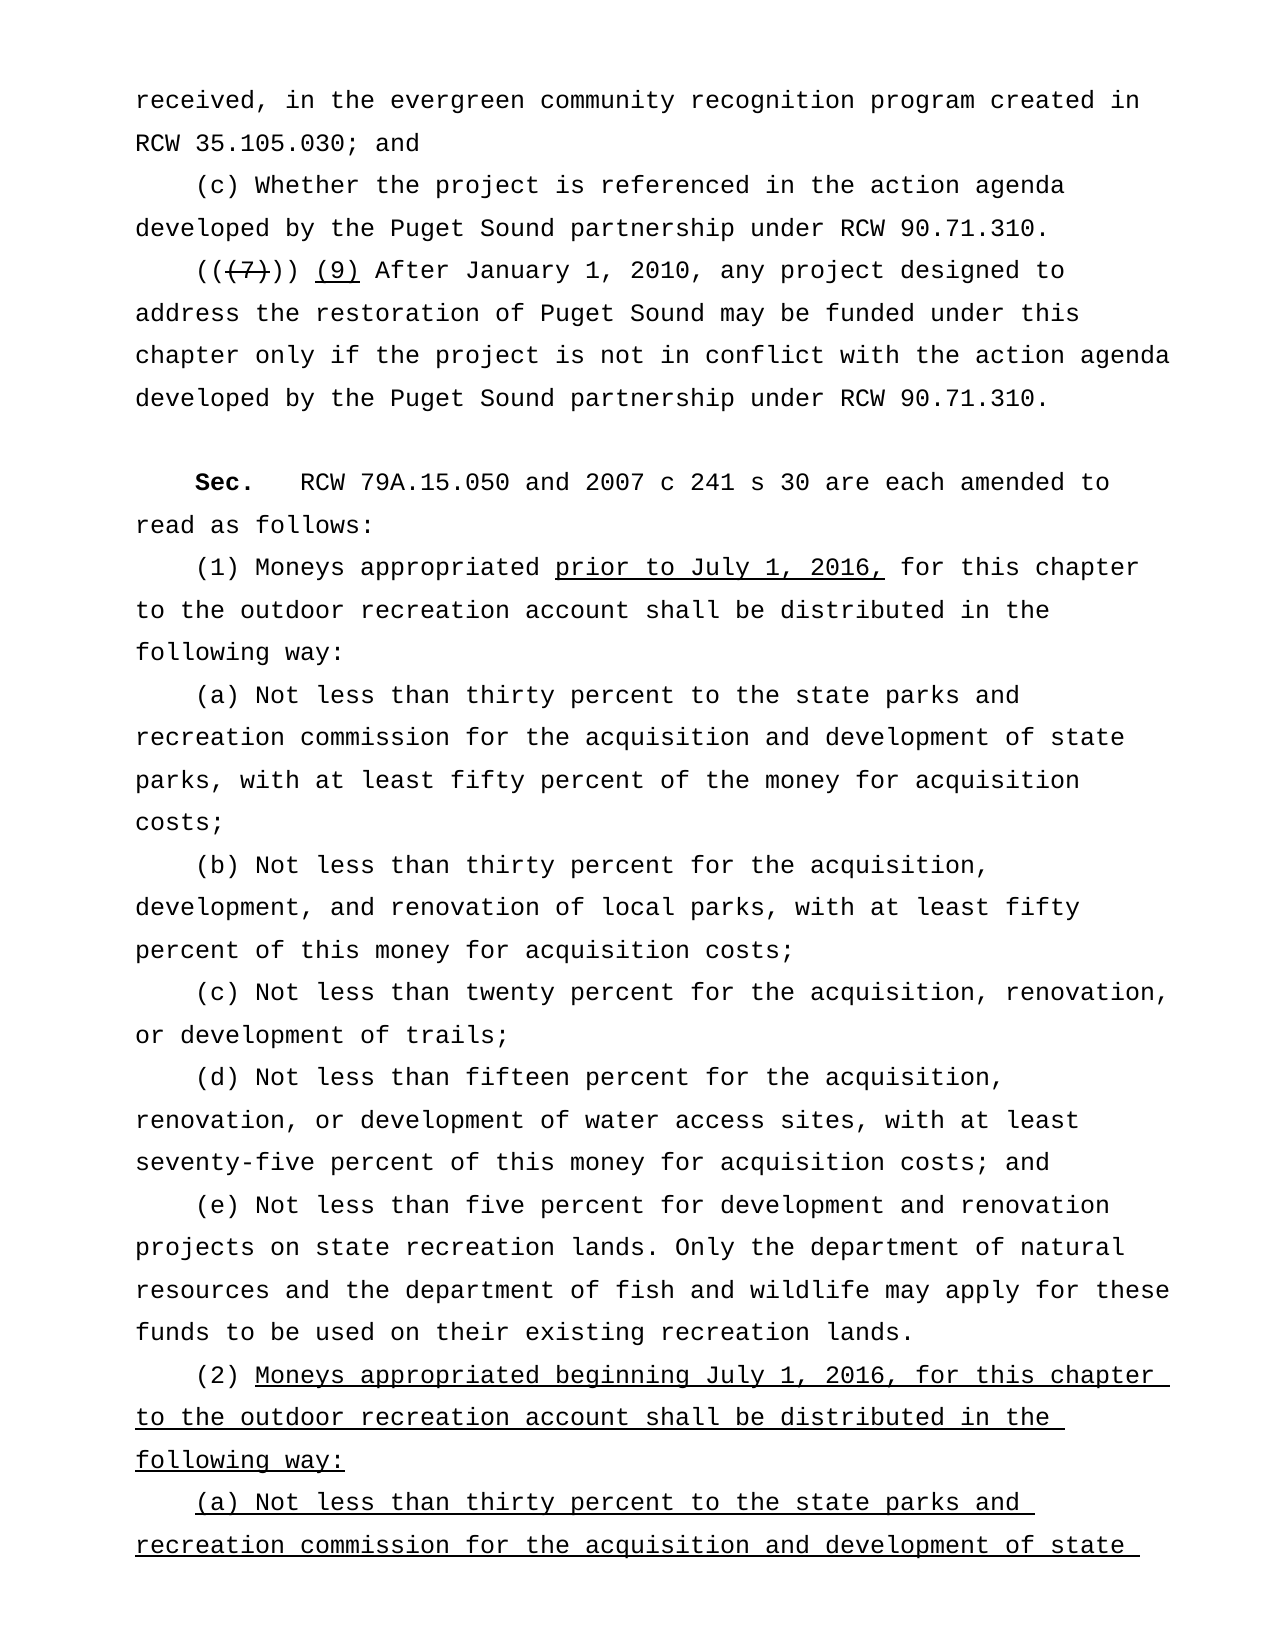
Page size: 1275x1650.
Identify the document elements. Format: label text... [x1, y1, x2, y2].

text (c) Not less than twenty percent for the acquisition, renovation, or development of trails; [135, 967, 1170, 1052]
text (d) Not less than fifteen percent for the acquisition, renovation, or development of water access sites, with at least seventy-five percent of this money for acquisition costs; and [135, 1052, 1170, 1179]
text (c) Whether the project is referenced in the action agenda developed by the Puget Sound partnership under RCW 90.71.310. [135, 160, 1170, 245]
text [135, 75, 1170, 160]
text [135, 1477, 1170, 1562]
text (b) Not less than thirty percent for the acquisition, development, and renovation of local parks, with at least fifty percent of this money for acquisition costs; [135, 839, 1170, 967]
text (1) Moneys appropriated prior to July 1, 2016, for this chapter to the outdoor recreation account shall be distributed in the following way: [135, 542, 1170, 669]
text (e) Not less than five percent for development and renovation projects on state recreation lands. Only the department of natural resources and the department of fish and wildlife may apply for these funds to be used on their existing recreation lands. [135, 1179, 1170, 1349]
text (((7))) (9) After January 1, 2010, any project designed to address the restoration of Puget Sound may be funded under this chapter only if the project is not in conflict with the action agenda developed by the Puget Sound partnership under RCW 90.71.310. [135, 245, 1170, 415]
text (a) Not less than thirty percent to the state parks and recreation commission for the acquisition and development of state parks, with at least fifty percent of the money for acquisition costs; [135, 669, 1170, 839]
text Sec. RCW 79A.15.050 and 2007 c 241 s 30 are each amended to read as follows: [135, 457, 1170, 542]
text (2) Moneys appropriated beginning July 1, 2016, for this chapter to the outdoor recreation account shall be distributed in the following way: [135, 1349, 1170, 1477]
